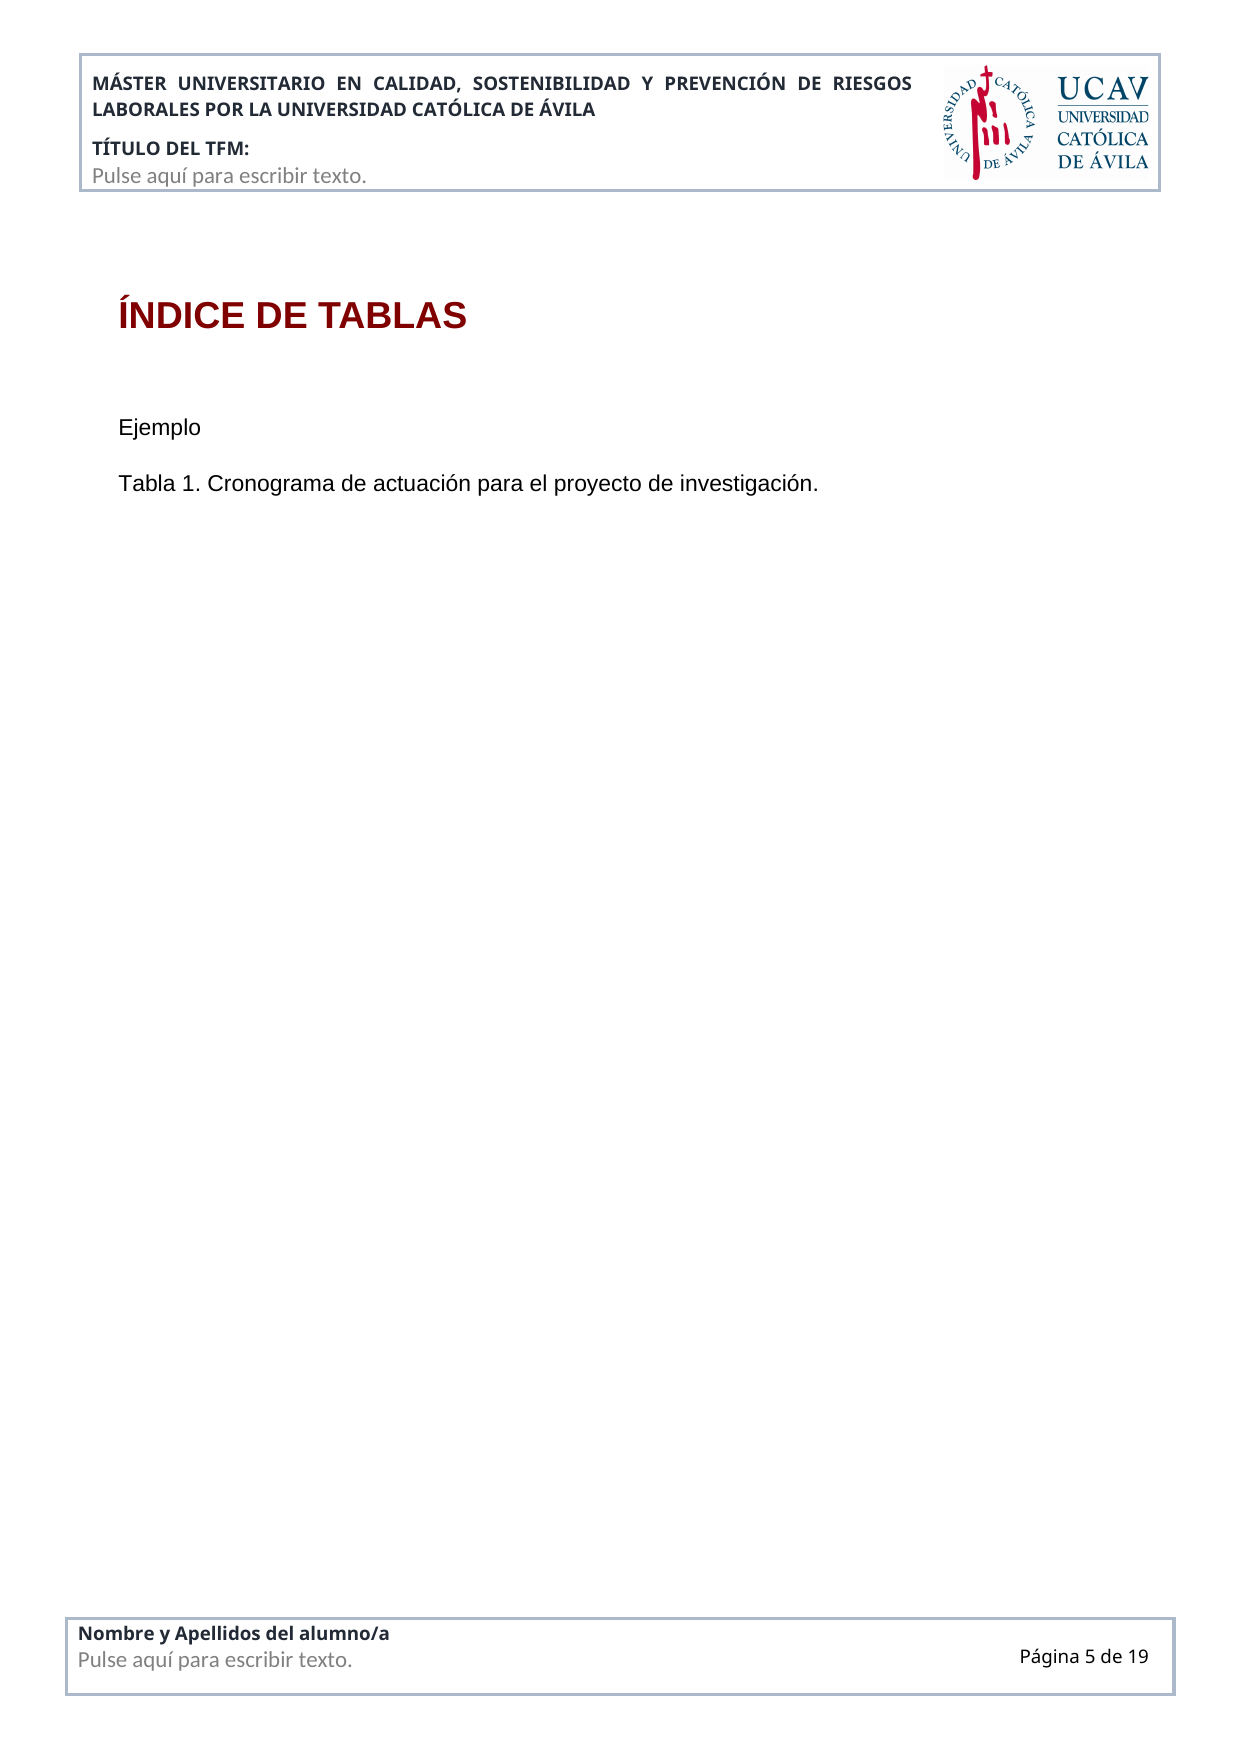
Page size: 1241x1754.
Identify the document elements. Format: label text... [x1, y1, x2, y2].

text Tabla 1. Cronograma de actuación para el proyecto de investigación. 19 [118, 470, 1122, 496]
picture [943, 65, 1149, 180]
text Ejemplo [118, 414, 1122, 440]
text ÍNDICE DE TABLAS [118, 293, 1122, 336]
